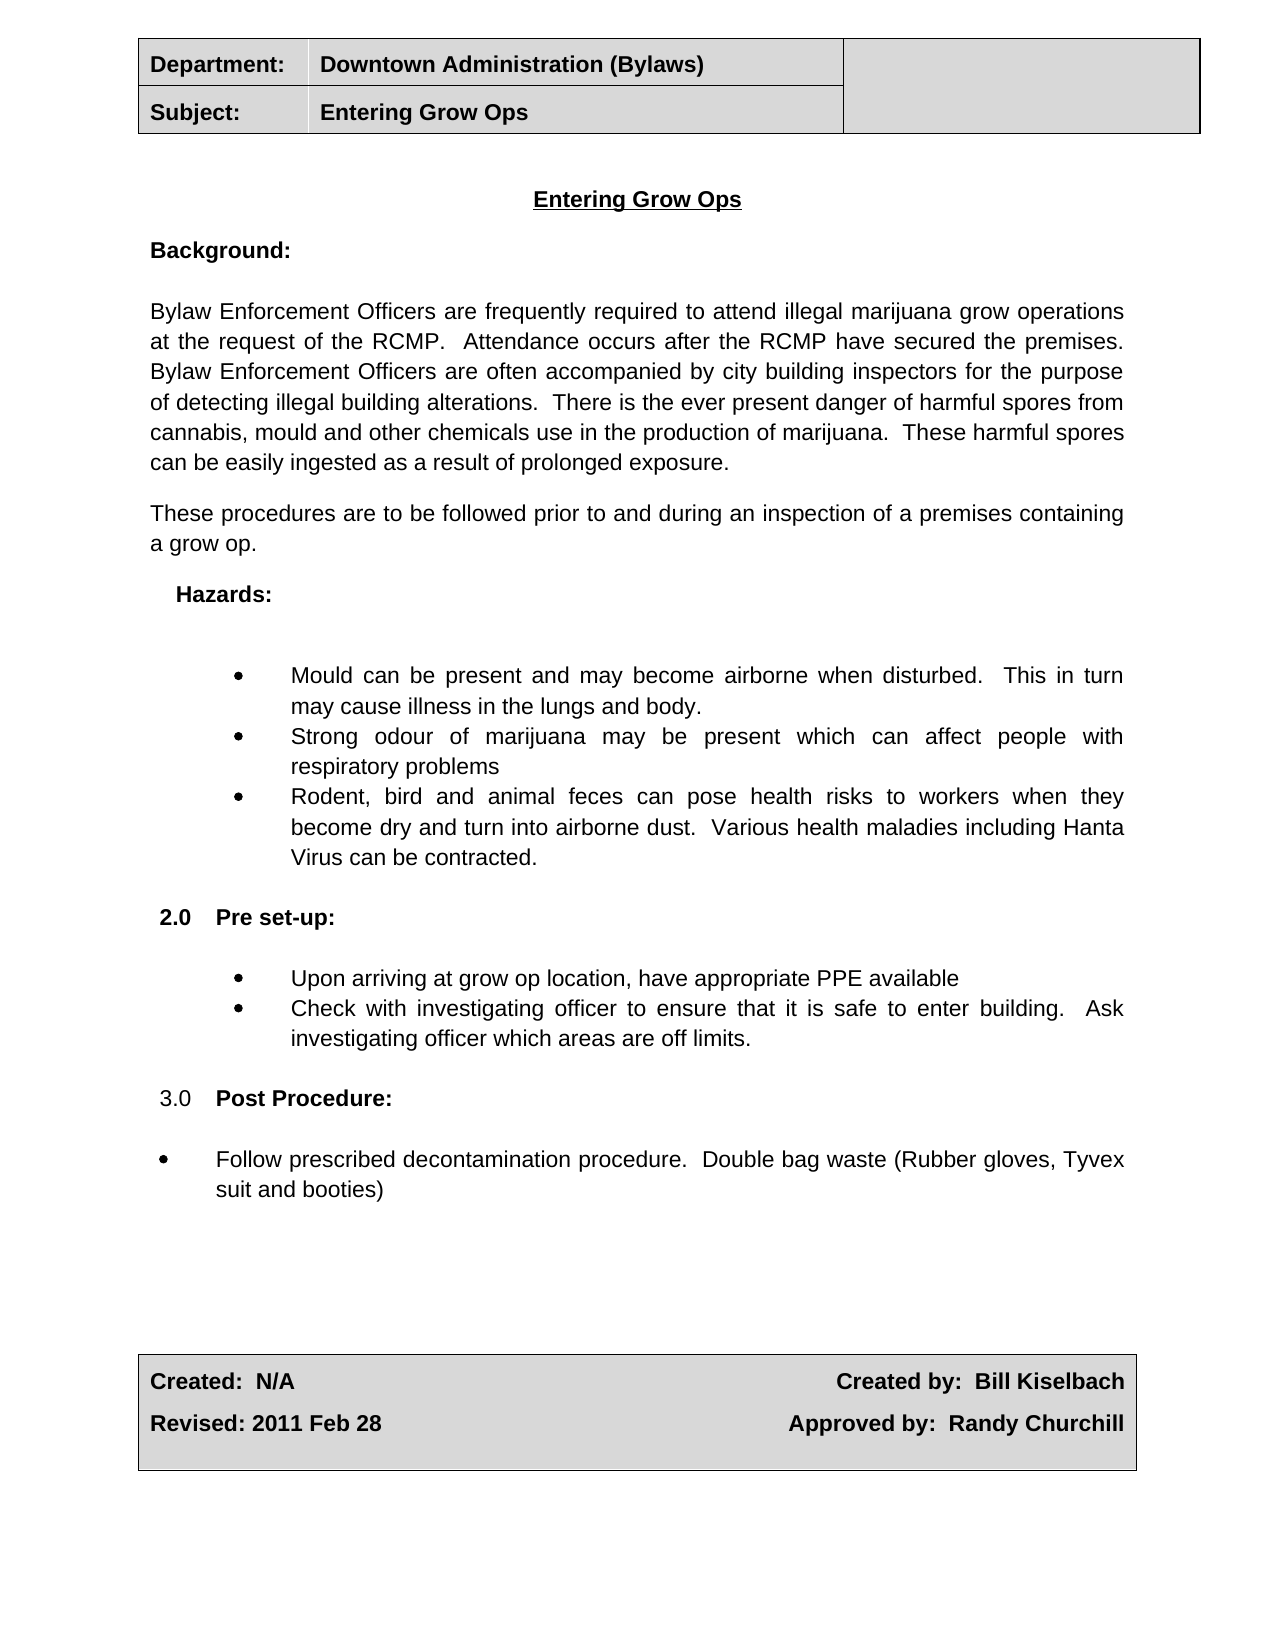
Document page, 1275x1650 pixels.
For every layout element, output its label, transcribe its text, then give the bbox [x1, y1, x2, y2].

list Upon arriving at grow op location, have appropriate PPE available [234, 964, 1125, 991]
text Bylaw Enforcement Officers are frequently required to attend illegal marijuana grow operations at the request of the RCMP. Attendance occurs after the RCMP have secured the premises. Bylaw Enforcement Officers are often accompanied by city building inspectors for the purpose of detecting illegal building alterations. There is the ever present danger of harmful spores from cannabis, mould and other chemicals use in the production of marijuana. These harmful spores can be easily ingested as a result of prolonged exposure. [150, 298, 1125, 475]
list Pre set-up: [159, 904, 1125, 931]
list Follow prescribed decontamination procedure. Double bag waste (Rubber gloves, Tyvex suit and booties) [159, 1146, 1125, 1202]
list Post Procedure: [159, 1085, 1125, 1112]
list Mould can be present and may become airborne when disturbed. This in turn may cause illness in the lungs and body. [234, 662, 1125, 719]
text These procedures are to be followed prior to and during an inspection of a premises containing a grow op. [150, 500, 1125, 557]
text Hazards: [150, 581, 1125, 608]
list Strong odour of marijuana may be present which can affect people with respiratory problems [234, 723, 1125, 779]
text Background: [150, 237, 1125, 264]
list Check with investigating officer to ensure that it is safe to enter building. Ask investigating officer which areas are off limits. [234, 995, 1125, 1051]
list Rodent, bird and animal feces can pose health risks to workers when they become dry and turn into airborne dust. Various health maladies including Hanta Virus can be contracted. [234, 783, 1125, 870]
text Entering Grow Ops [150, 186, 1125, 213]
